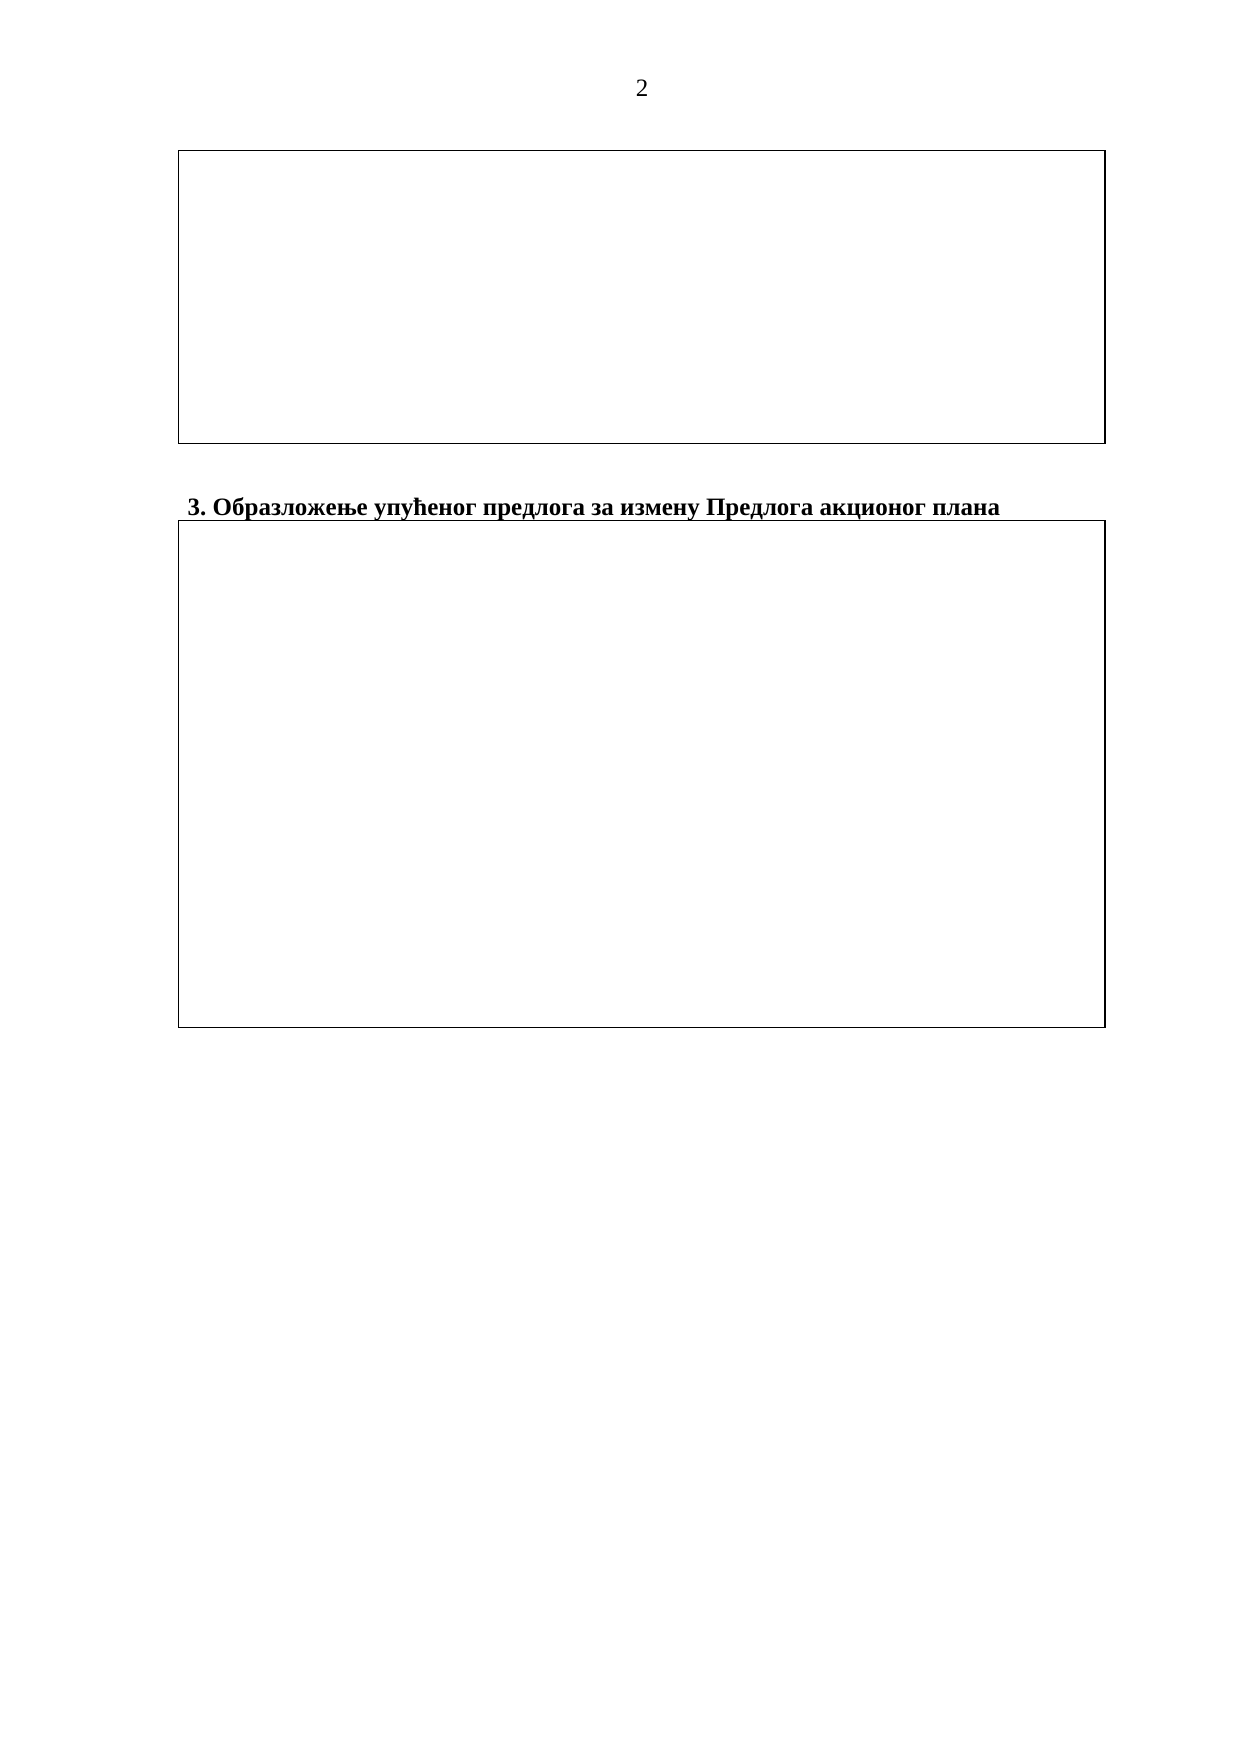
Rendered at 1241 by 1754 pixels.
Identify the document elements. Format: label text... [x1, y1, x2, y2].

text 3. Образложење упућеног предлога за измену Предлога акционог плана [187, 492, 1096, 520]
